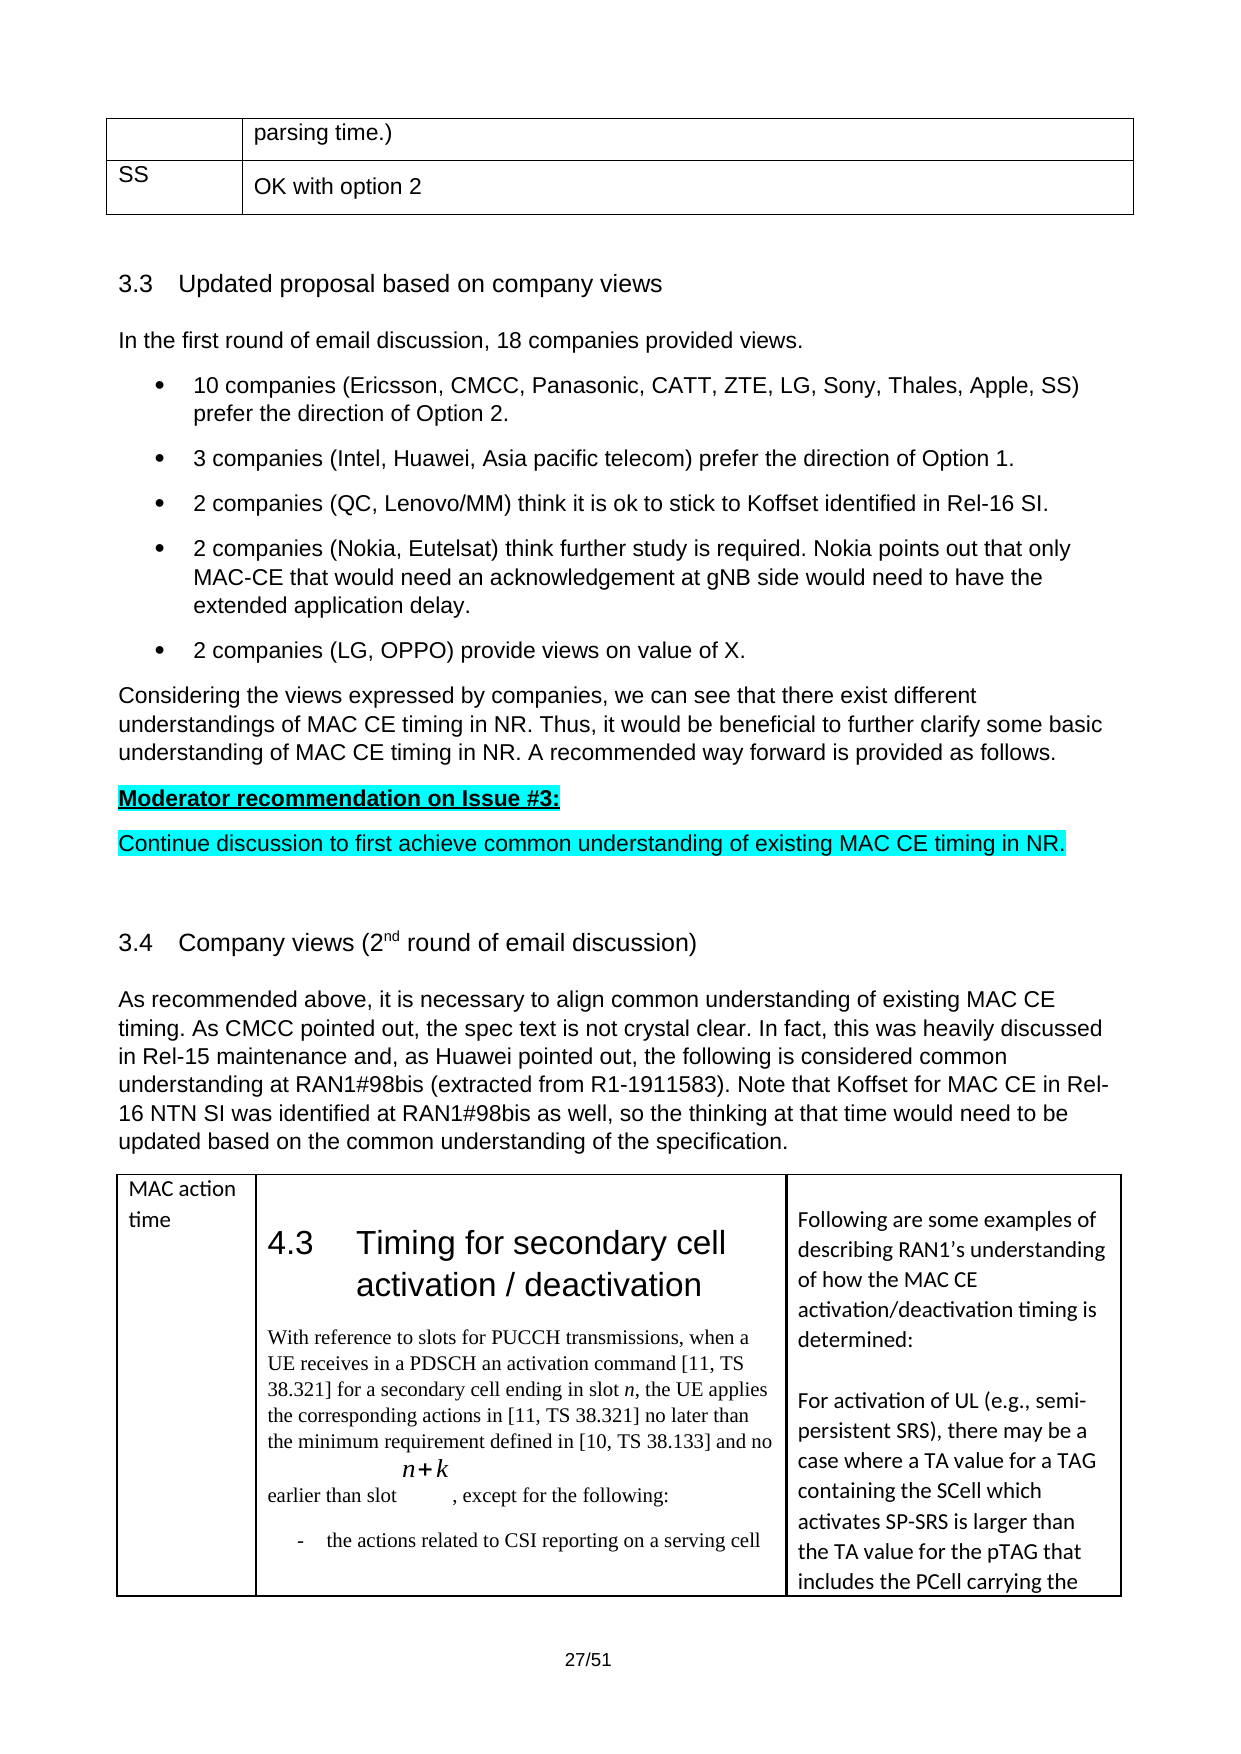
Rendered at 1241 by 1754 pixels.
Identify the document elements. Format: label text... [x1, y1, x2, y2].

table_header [257, 1175, 785, 1595]
subtitle 3.3 Updated proposal based on company views [118, 268, 1122, 297]
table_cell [107, 119, 242, 159]
table_cell OK with option 2 [243, 161, 1133, 214]
list 10 companies (Ericsson, CMCC, Panasonic, CATT, ZTE, LG, Sony, Thales, Apple, SS) prefer the direction of Option 2. [156, 372, 1122, 426]
list 2 companies (Nokia, Eutelsat) think further study is required. Nokia points out that only MAC-CE that would need an acknowledgement at gNB side would need to have the extended application delay. [156, 535, 1122, 619]
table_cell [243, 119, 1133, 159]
text In the first round of email discussion, 18 companies provided views. [118, 327, 1122, 353]
table_header MAC action time [118, 1175, 255, 1595]
text Moderator recommendation on Issue #3: [118, 784, 1122, 811]
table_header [788, 1175, 1120, 1595]
list 2 companies (QC, Lenovo/MM) think it is ok to stick to Koffset identified in Rel-16 SI. [156, 490, 1122, 517]
subtitle 3.4 Company views (2nd round of email discussion) [118, 928, 1122, 957]
text As recommended above, it is necessary to align common understanding of existing MAC CE timing. As CMCC pointed out, the spec text is not crystal clear. In fact, this was heavily discussed in Rel-15 maintenance and, as Huawei pointed out, the following is considered common understanding at RAN1#98bis (extracted from R1-1911583). Note that Koffset for MAC CE in Rel-16 NTN SI was identified at RAN1#98bis as well, so the thinking at that time would need to be updated based on the common understanding of the specification. [118, 986, 1122, 1155]
table_cell SS [107, 161, 242, 214]
text Considering the views expressed by companies, we can see that there exist different understandings of MAC CE timing in NR. Thus, it would be beneficial to further clarify some basic understanding of MAC CE timing in NR. A recommended way forward is provided as follows. [118, 682, 1122, 766]
list 2 companies (LG, OPPO) provide views on value of X. [156, 637, 1122, 664]
text Continue discussion to first achieve common understanding of existing MAC CE timing in NR. [118, 829, 1122, 856]
list 3 companies (Intel, Huawei, Asia pacific telecom) prefer the direction of Option 1. [156, 445, 1122, 472]
